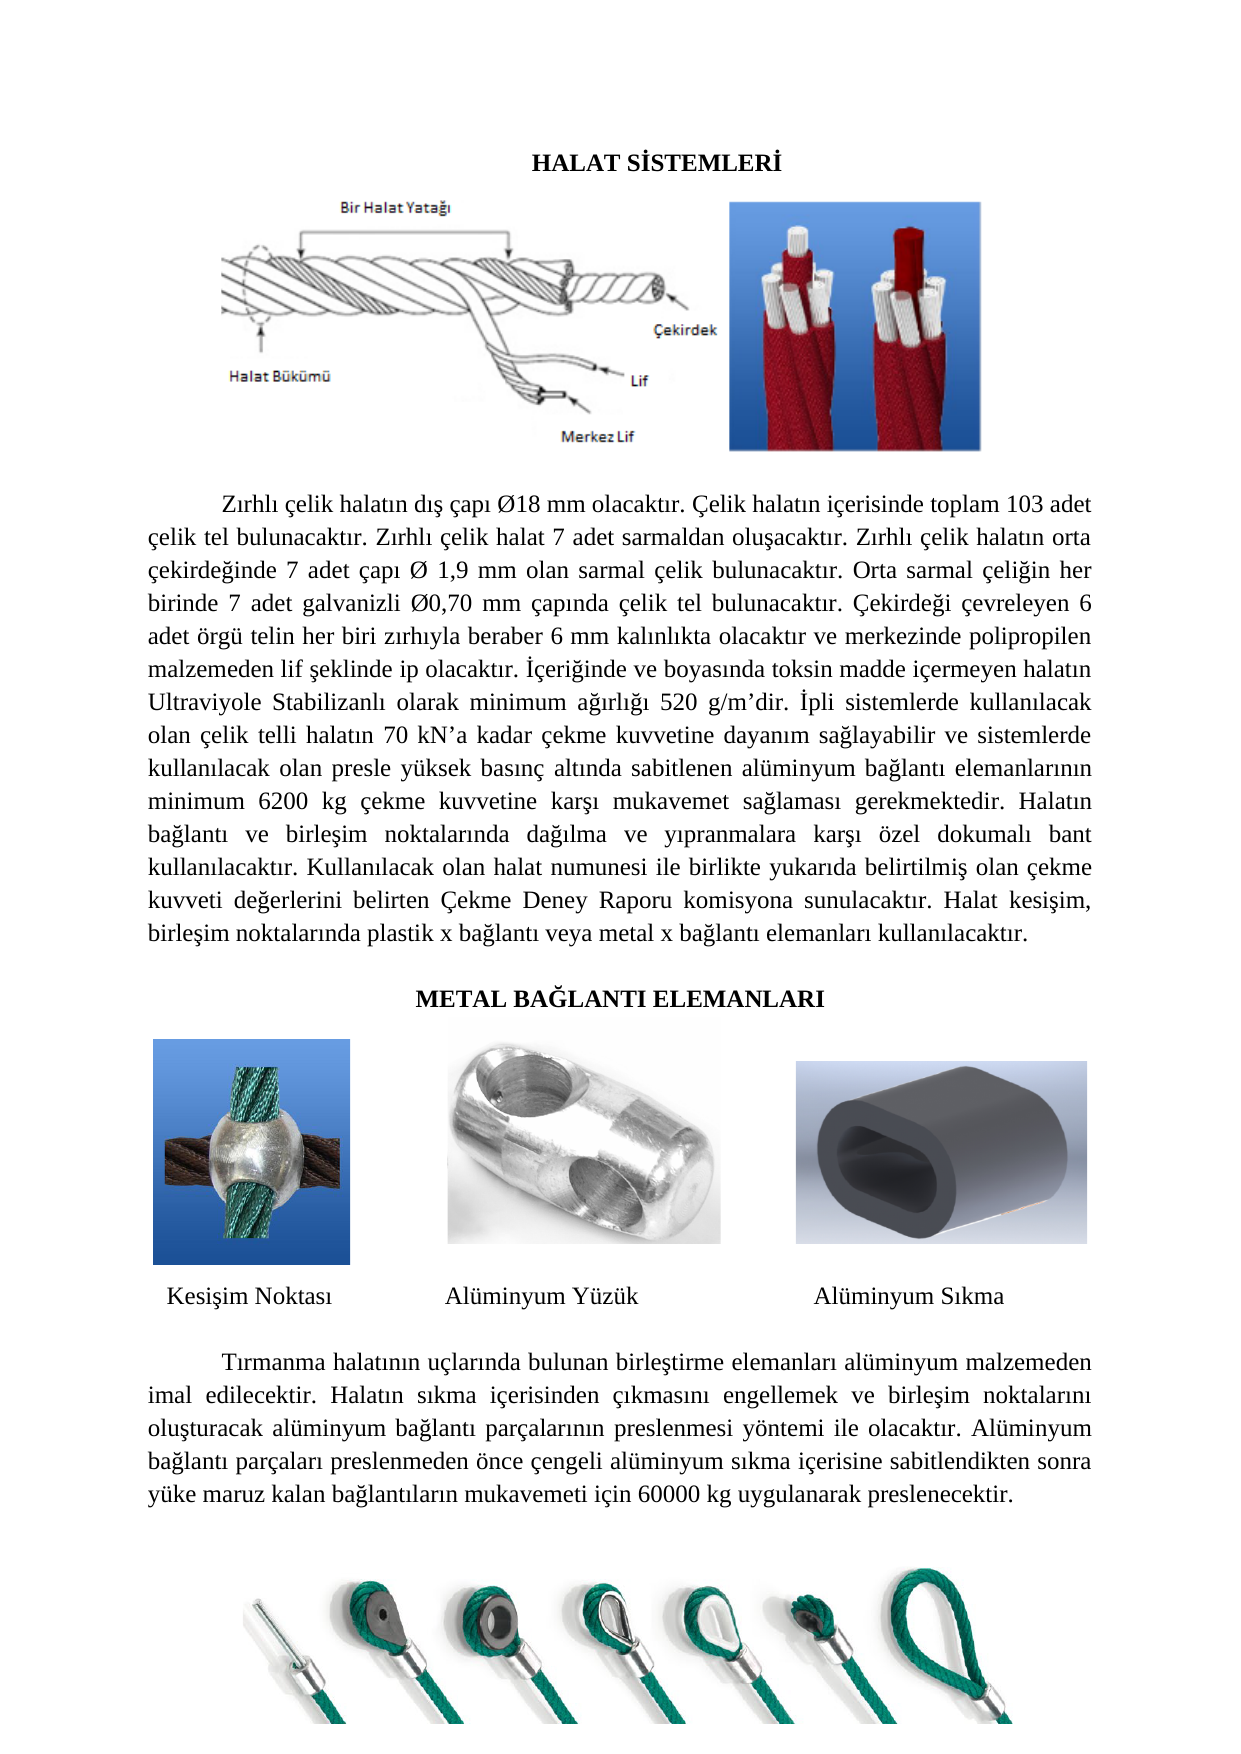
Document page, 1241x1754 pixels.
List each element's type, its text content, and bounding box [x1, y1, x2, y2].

text Kesişim Noktası Alüminyum Yüzük Alüminyum Sıkma [148, 1281, 1093, 1310]
text Zırhlı çelik halatın dış çapı Ø18 mm olacaktır. Çelik halatın içerisinde toplam 103 adet çelik tel bulunacaktır. Zırhlı çelik halat 7 adet sarmaldan oluşacaktır. Zırhlı çelik halatın orta çekirdeğinde 7 adet çapı Ø 1,9 mm olan sarmal çelik bulunacaktır. Orta sarmal çeliğin her birinde 7 adet galvanizli Ø0,70 mm çapında çelik tel bulunacaktır. Çekirdeği çevreleyen 6 adet örgü telin her biri zırhıyla beraber 6 mm kalınlıkta olacaktır ve merkezinde polipropilen malzemeden lif şeklinde ip olacaktır. İçeriğinde ve boyasında toksin madde içermeyen halatın Ultraviyole Stabilizanlı olarak minimum ağırlığı 520 g/m’dir. İpli sistemlerde kullanılacak olan çelik telli halatın 70 kN’a kadar çekme kuvvetine dayanım sağlayabilir ve sistemlerde kullanılacak olan presle yüksek basınç altında sabitlenen alüminyum bağlantı elemanlarının minimum 6200 kg çekme kuvvetine karşı mukavemet sağlaması gerekmektedir. Halatın bağlantı ve birleşim noktalarında dağılma ve yıpranmalara karşı özel dokumalı bant kullanılacaktır. Kullanılacak olan halat numunesi ile birlikte yukarıda belirtilmiş olan çekme kuvveti değerlerini belirten Çekme Deney Raporu komisyona sunulacaktır. Halat kesişim, birleşim noktalarında plastik x bağlantı veya metal x bağlantı elemanları kullanılacaktır. [148, 489, 1093, 947]
text HALAT SİSTEMLERİ [148, 148, 1093, 176]
picture [221, 180, 999, 485]
text METAL BAĞLANTI ELEMANLARI [148, 984, 1093, 1013]
picture [242, 1566, 1025, 1724]
picture [795, 1061, 1088, 1244]
text Tırmanma halatının uçlarında bulunan birleştirme elemanları alüminyum malzemeden imal edilecektir. Halatın sıkma içerisinden çıkmasını engellemek ve birleşim noktalarını oluşturacak alüminyum bağlantı parçalarının preslenmesi yöntemi ile olacaktır. Alüminyum bağlantı parçaları preslenmeden önce çengeli alüminyum sıkma içerisine sabitlendikten sonra yüke maruz kalan bağlantıların mukavemeti için 60000 kg uygulanarak preslenecektir. [148, 1347, 1093, 1508]
